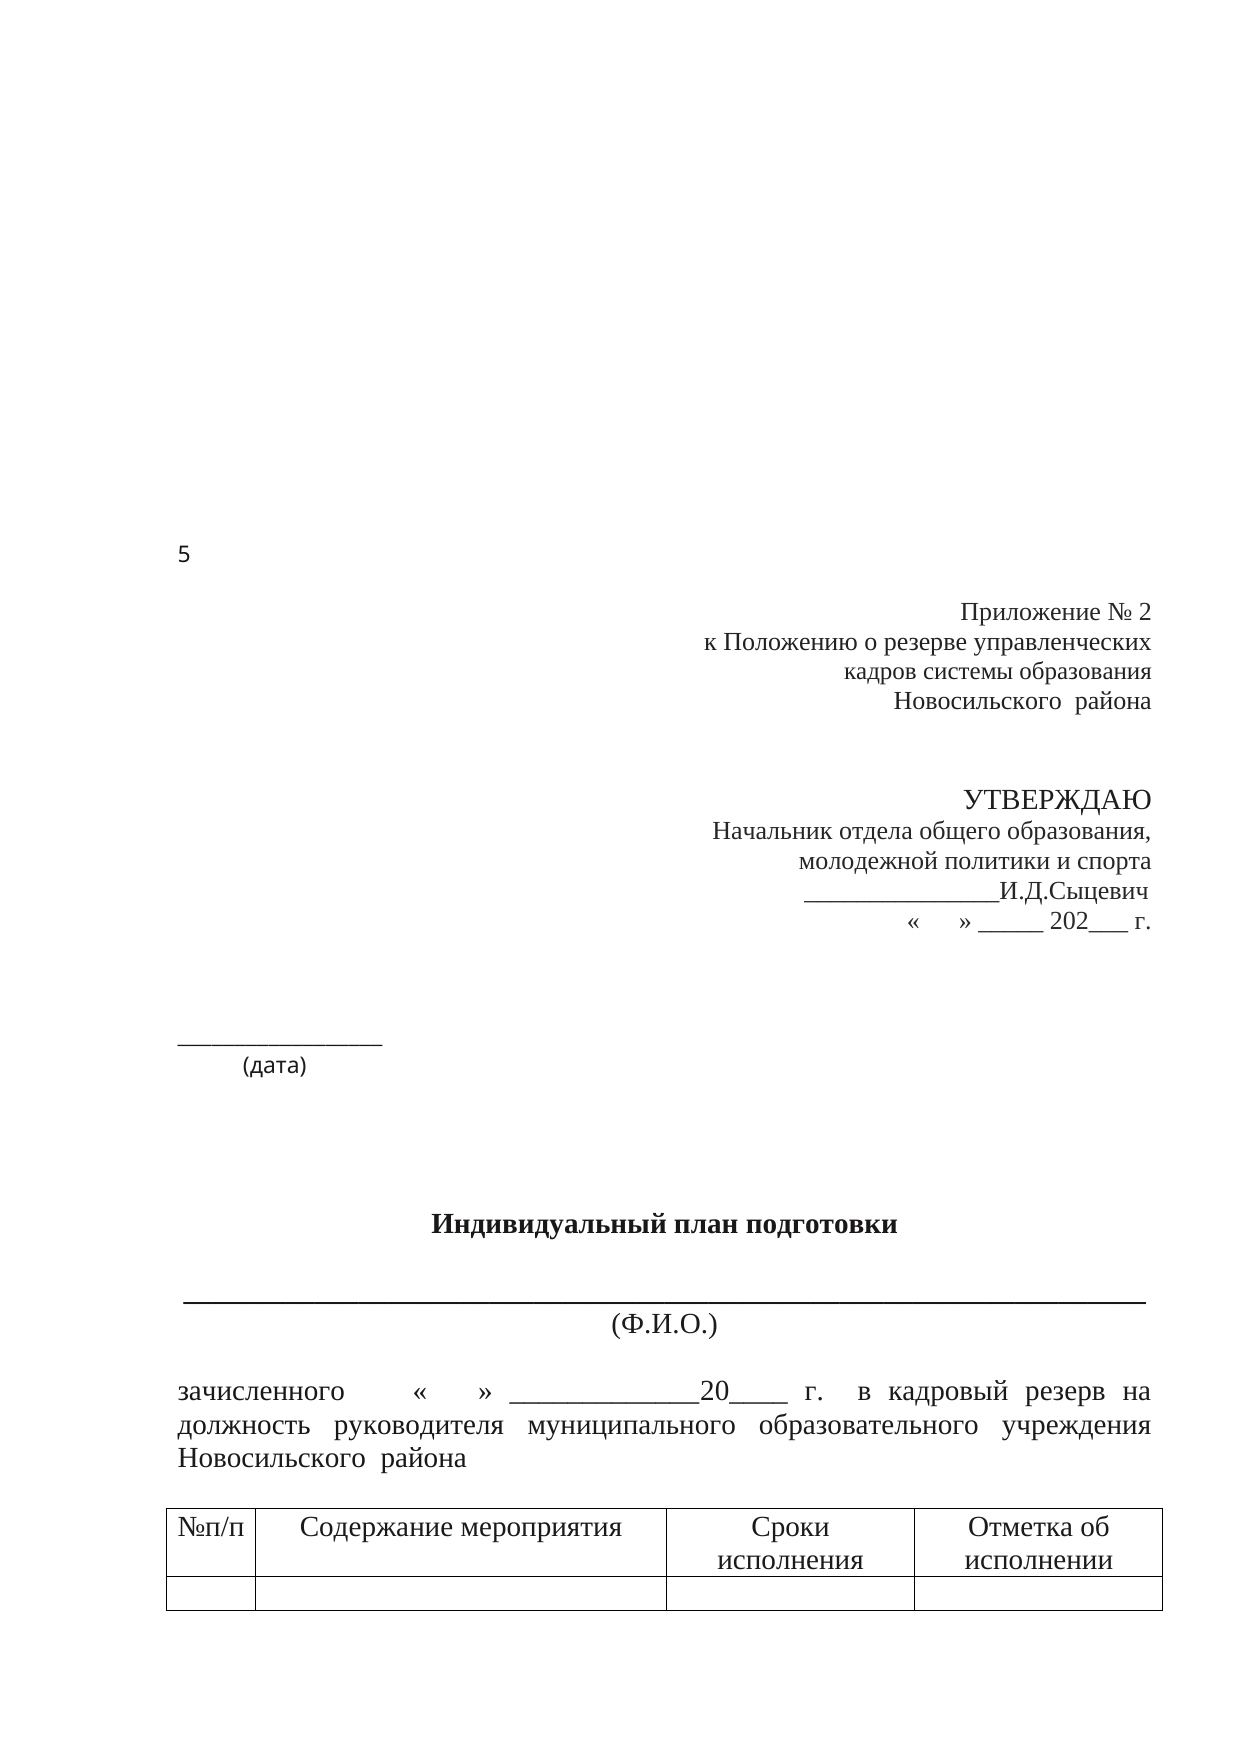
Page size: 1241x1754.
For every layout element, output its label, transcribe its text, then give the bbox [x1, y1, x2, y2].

table_cell [667, 1577, 914, 1610]
text « » _____ 202___ г. [177, 905, 1152, 935]
table_header Отметка об исполнении [915, 1509, 1162, 1576]
text зачисленного « » _____________20____ г. в кадровый резерв на должность руководителя муниципального образовательного учреждения Новосильского района [177, 1373, 1152, 1474]
table_header №п/п [167, 1509, 255, 1576]
text кадров системы образования [177, 656, 1152, 685]
text Новосильского района [177, 685, 1152, 715]
table_header Сроки исполнения [667, 1509, 914, 1576]
table_header Содержание мероприятия [256, 1509, 666, 1576]
text (дата) [177, 1049, 1152, 1081]
text 5 [177, 538, 1152, 570]
table_cell [256, 1577, 666, 1610]
table_cell [915, 1577, 1162, 1610]
text к Положению о резерве управленческих [177, 626, 1152, 656]
table_cell [167, 1577, 255, 1610]
text УТВЕРЖДАЮ [177, 782, 1152, 815]
text молодежной политики и спорта [177, 845, 1152, 875]
text Индивидуальный план подготовки [177, 1206, 1152, 1239]
text _______________И.Д.Сыцевич [177, 875, 1152, 905]
text __________________ [177, 1021, 1152, 1049]
text __________________________________________________________________ [177, 1273, 1152, 1306]
text (Ф.И.О.) [177, 1306, 1152, 1340]
text Приложение № 2 [177, 596, 1152, 626]
text Начальник отдела общего образования, [177, 815, 1152, 845]
